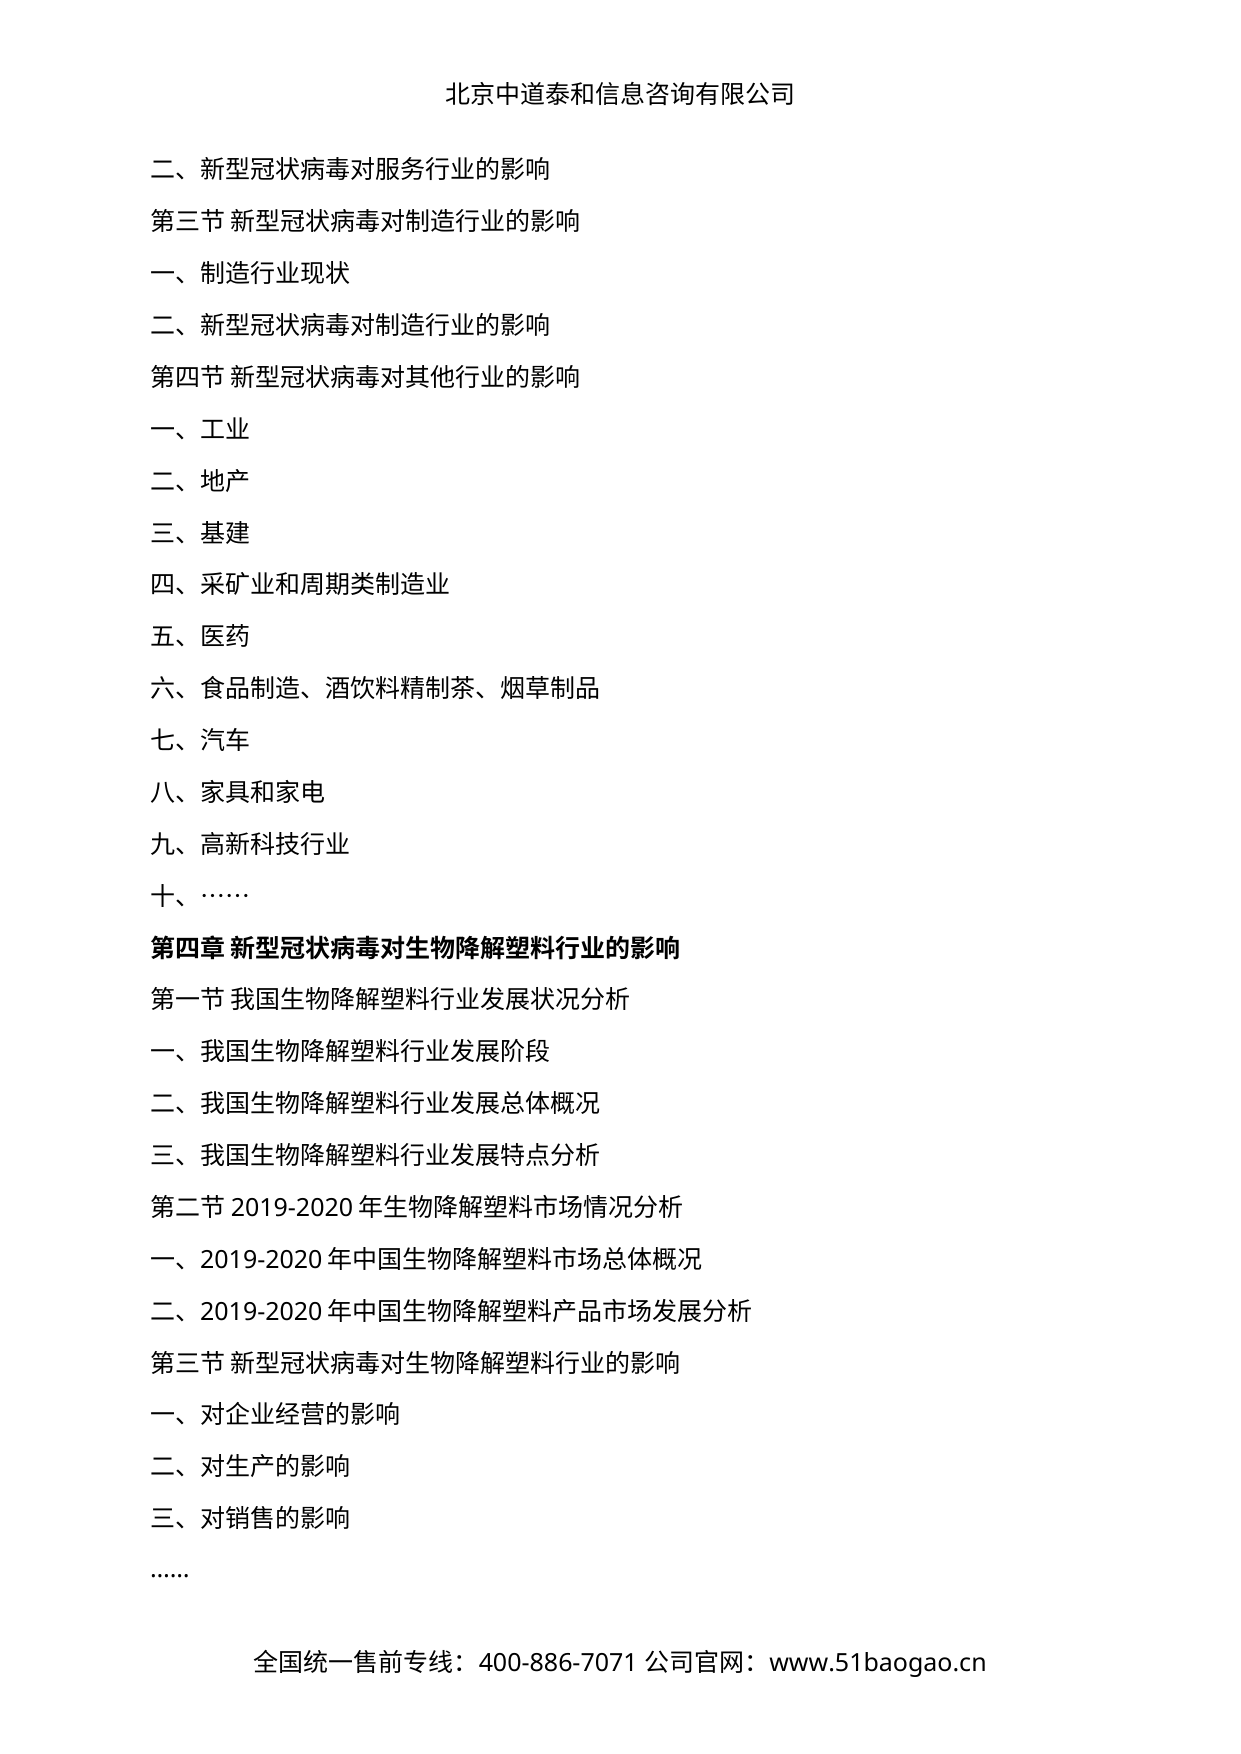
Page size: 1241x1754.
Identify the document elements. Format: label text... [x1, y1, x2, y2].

text 第四节 新型冠状病毒对其他行业的影响 [150, 357, 1090, 394]
text 第一节 我国生物降解塑料行业发展状况分析 [150, 980, 1090, 1016]
text 一、对企业经营的影响 [150, 1395, 1090, 1431]
text 十、…… [150, 876, 1090, 912]
text 一、制造行业现状 [150, 254, 1090, 290]
text 二、地产 [150, 461, 1090, 497]
text 四、采矿业和周期类制造业 [150, 565, 1090, 601]
text 二、新型冠状病毒对服务行业的影响 [150, 150, 1090, 186]
text 第四章 新型冠状病毒对生物降解塑料行业的影响 [150, 928, 1090, 964]
text 八、家具和家电 [150, 772, 1090, 809]
text …… [150, 1551, 1090, 1585]
text 二、我国生物降解塑料行业发展总体概况 [150, 1084, 1090, 1120]
text 一、2019-2020年中国生物降解塑料市场总体概况 [150, 1239, 1090, 1276]
text 三、对销售的影响 [150, 1499, 1090, 1535]
text 第二节 2019-2020年生物降解塑料市场情况分析 [150, 1187, 1090, 1224]
text 二、2019-2020年中国生物降解塑料产品市场发展分析 [150, 1291, 1090, 1327]
text 三、我国生物降解塑料行业发展特点分析 [150, 1136, 1090, 1172]
text 五、医药 [150, 617, 1090, 653]
text 三、基建 [150, 513, 1090, 549]
text 一、我国生物降解塑料行业发展阶段 [150, 1032, 1090, 1068]
text 第三节 新型冠状病毒对生物降解塑料行业的影响 [150, 1343, 1090, 1379]
text 二、对生产的影响 [150, 1447, 1090, 1483]
text 第三节 新型冠状病毒对制造行业的影响 [150, 202, 1090, 238]
text 二、新型冠状病毒对制造行业的影响 [150, 306, 1090, 342]
text 一、工业 [150, 409, 1090, 446]
text 七、汽车 [150, 721, 1090, 757]
text 六、食品制造、酒饮料精制茶、烟草制品 [150, 669, 1090, 705]
text 九、高新科技行业 [150, 824, 1090, 861]
